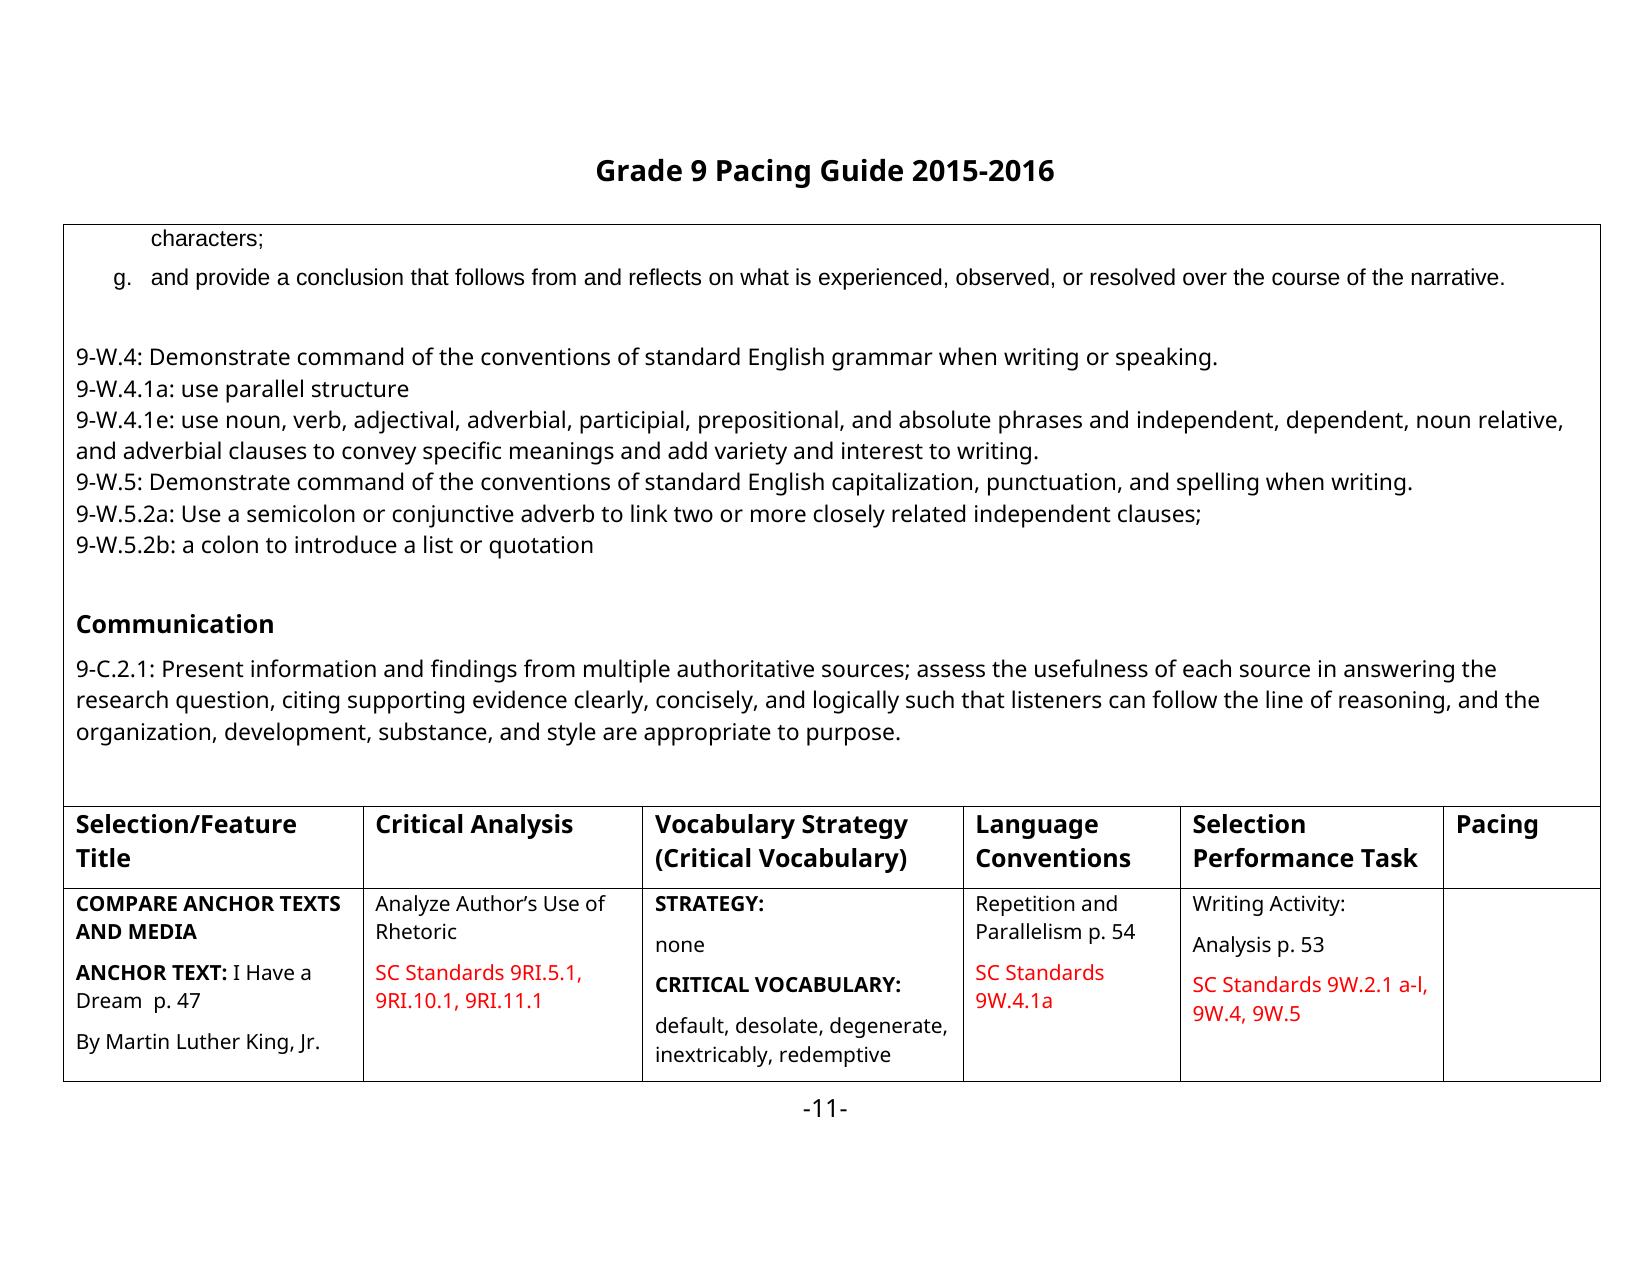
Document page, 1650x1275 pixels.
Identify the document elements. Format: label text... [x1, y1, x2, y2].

table_cell Selection Performance Task [1181, 807, 1443, 888]
table_cell Selection/Feature Title [64, 807, 363, 888]
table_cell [64, 889, 363, 1081]
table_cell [364, 889, 642, 1081]
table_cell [964, 889, 1180, 1081]
table_cell Language Conventions [964, 807, 1180, 888]
table_cell Critical Analysis [364, 807, 642, 888]
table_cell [64, 225, 1600, 806]
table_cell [643, 889, 963, 1081]
table_cell Vocabulary Strategy (Critical Vocabulary) [643, 807, 963, 888]
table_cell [1181, 889, 1443, 1081]
table_cell [1444, 889, 1600, 1081]
table_cell Pacing [1444, 807, 1600, 888]
